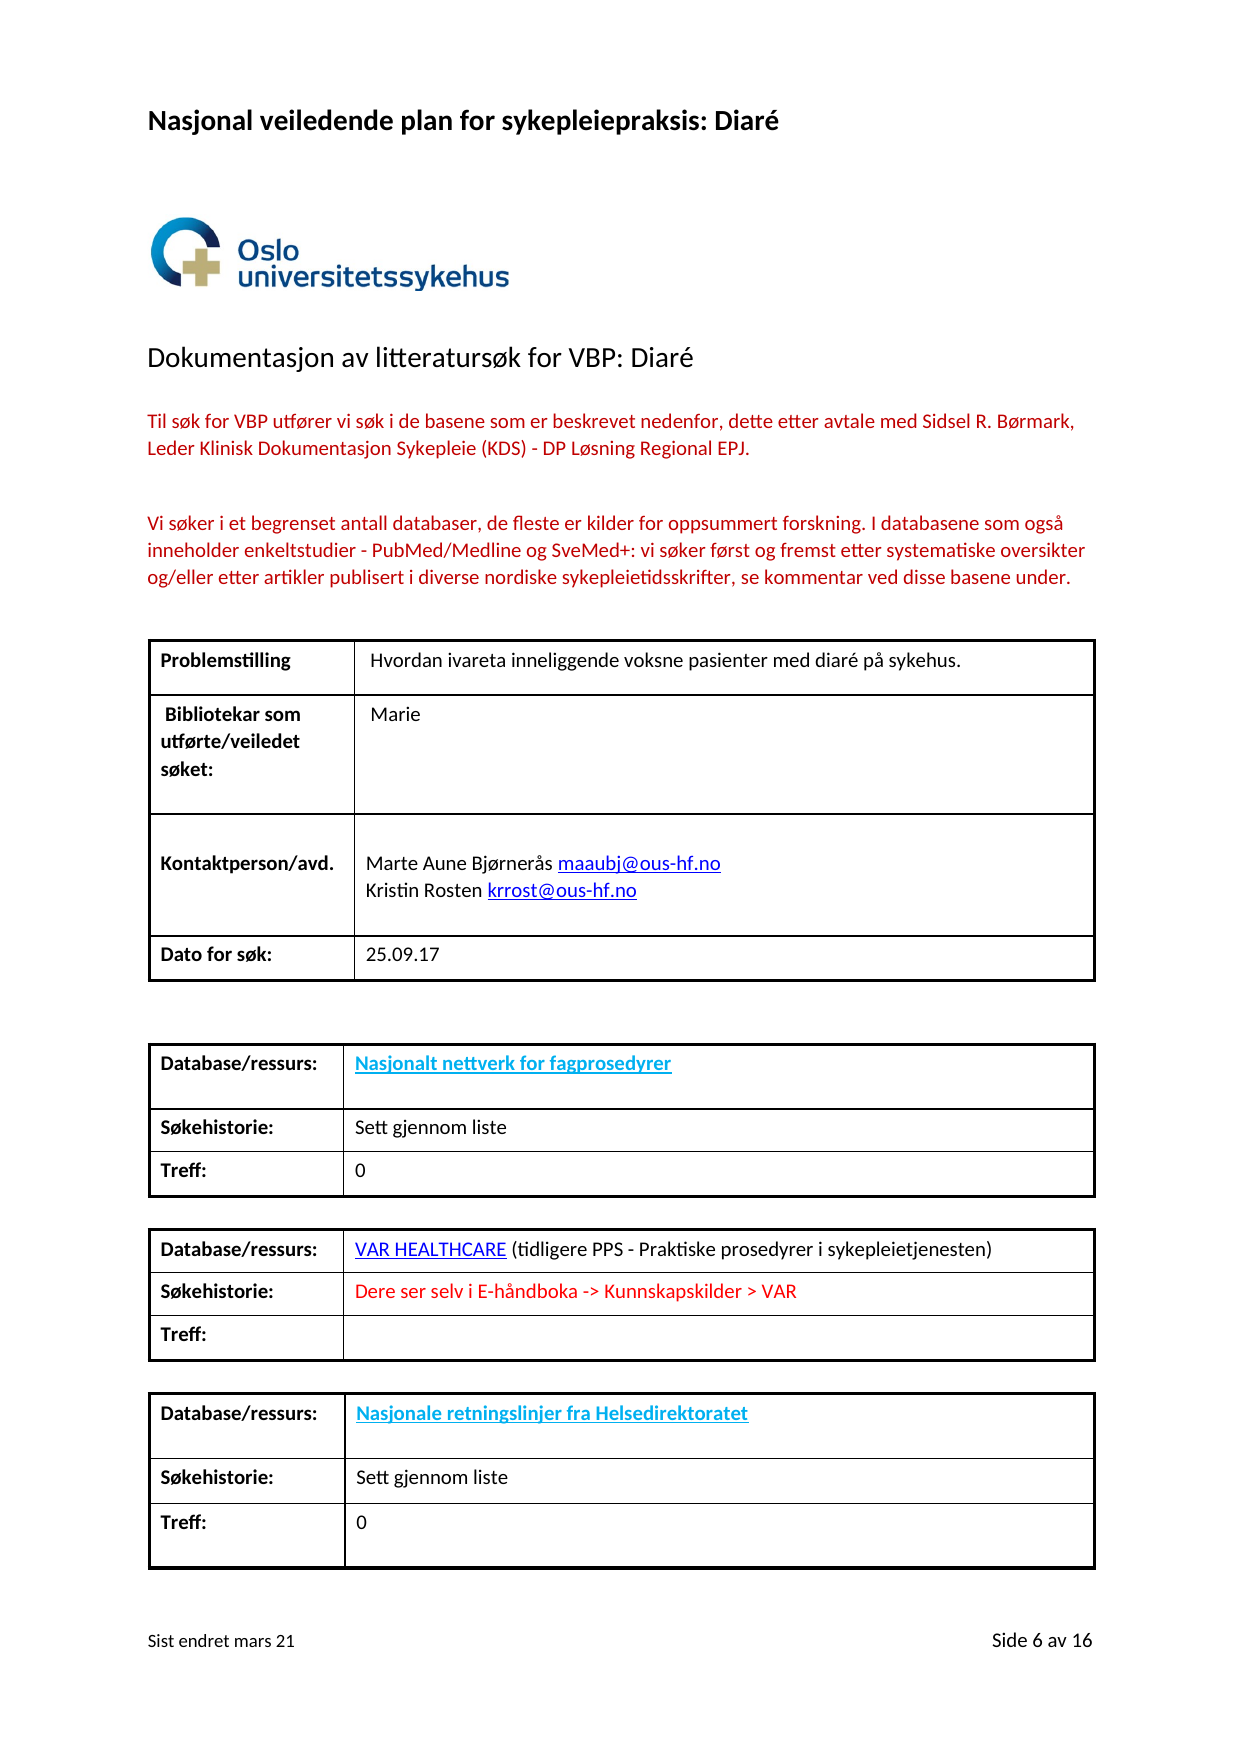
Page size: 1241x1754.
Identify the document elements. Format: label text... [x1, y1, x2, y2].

table_header Problemstilling [151, 642, 354, 694]
table_cell Marie [355, 696, 1093, 813]
table_header Database/ressurs: [151, 1231, 343, 1272]
text Dokumentasjon av litteratursøk for VBP: Diaré [147, 339, 1093, 375]
table_cell Kontaktperson/avd. [151, 815, 354, 935]
table_cell Treff: [151, 1504, 344, 1566]
text Til søk for VBP utfører vi søk i de basene som er beskrevet nedenfor, dette etter avtale med Sidsel R. Børmark, Leder Klinisk Dokumentasjon Sykepleie (KDS) - DP Løsning Regional EPJ. [147, 408, 1093, 461]
table_cell Sett gjennom liste [344, 1110, 1093, 1151]
table_cell Treff: [151, 1316, 343, 1358]
table_header Database/ressurs: [151, 1395, 344, 1457]
table_cell [344, 1316, 1093, 1358]
table_cell Dato for søk: [151, 937, 354, 979]
table_cell 0 [346, 1504, 1093, 1566]
table_cell Sett gjennom liste [346, 1459, 1093, 1502]
table_cell Søkehistorie: [151, 1459, 344, 1502]
table_header Nasjonale retningslinjer fra Helsedirektoratet [346, 1395, 1093, 1457]
table_cell Bibliotekar som utførte/veiledet søket: [151, 696, 354, 813]
table_cell Søkehistorie: [151, 1110, 343, 1151]
table_cell Søkehistorie: [151, 1273, 343, 1315]
table_header Hvordan ivareta inneliggende voksne pasienter med diaré på sykehus. [355, 642, 1093, 694]
table_cell Dere ser selv i E-håndboka -> Kunnskapskilder > VAR [344, 1273, 1093, 1315]
text Vi søker i et begrenset antall databaser, de fleste er kilder for oppsummert forskning. I databasene som også inneholder enkeltstudier - PubMed/Medline og SveMed+: vi søker først og fremst etter systematiske oversikter og/eller etter artikler publisert i diverse nordiske sykepleietidsskrifter, se kommentar ved disse basene under. [147, 510, 1093, 590]
table_header VAR HEALTHCARE (tidligere PPS - Praktiske prosedyrer i sykepleietjenesten) [344, 1231, 1093, 1272]
table_cell 25.09.17 [355, 937, 1093, 979]
table_cell Treff: [151, 1152, 343, 1194]
table_header Database/ressurs: [151, 1046, 343, 1108]
table_cell Marte Aune Bjørnerås maaubj@ous-hf.no Kristin Rosten krrost@ous-hf.no [355, 815, 1093, 935]
picture [147, 214, 516, 291]
table_cell 0 [344, 1152, 1093, 1194]
table_header Nasjonalt nettverk for fagprosedyrer [344, 1046, 1093, 1108]
